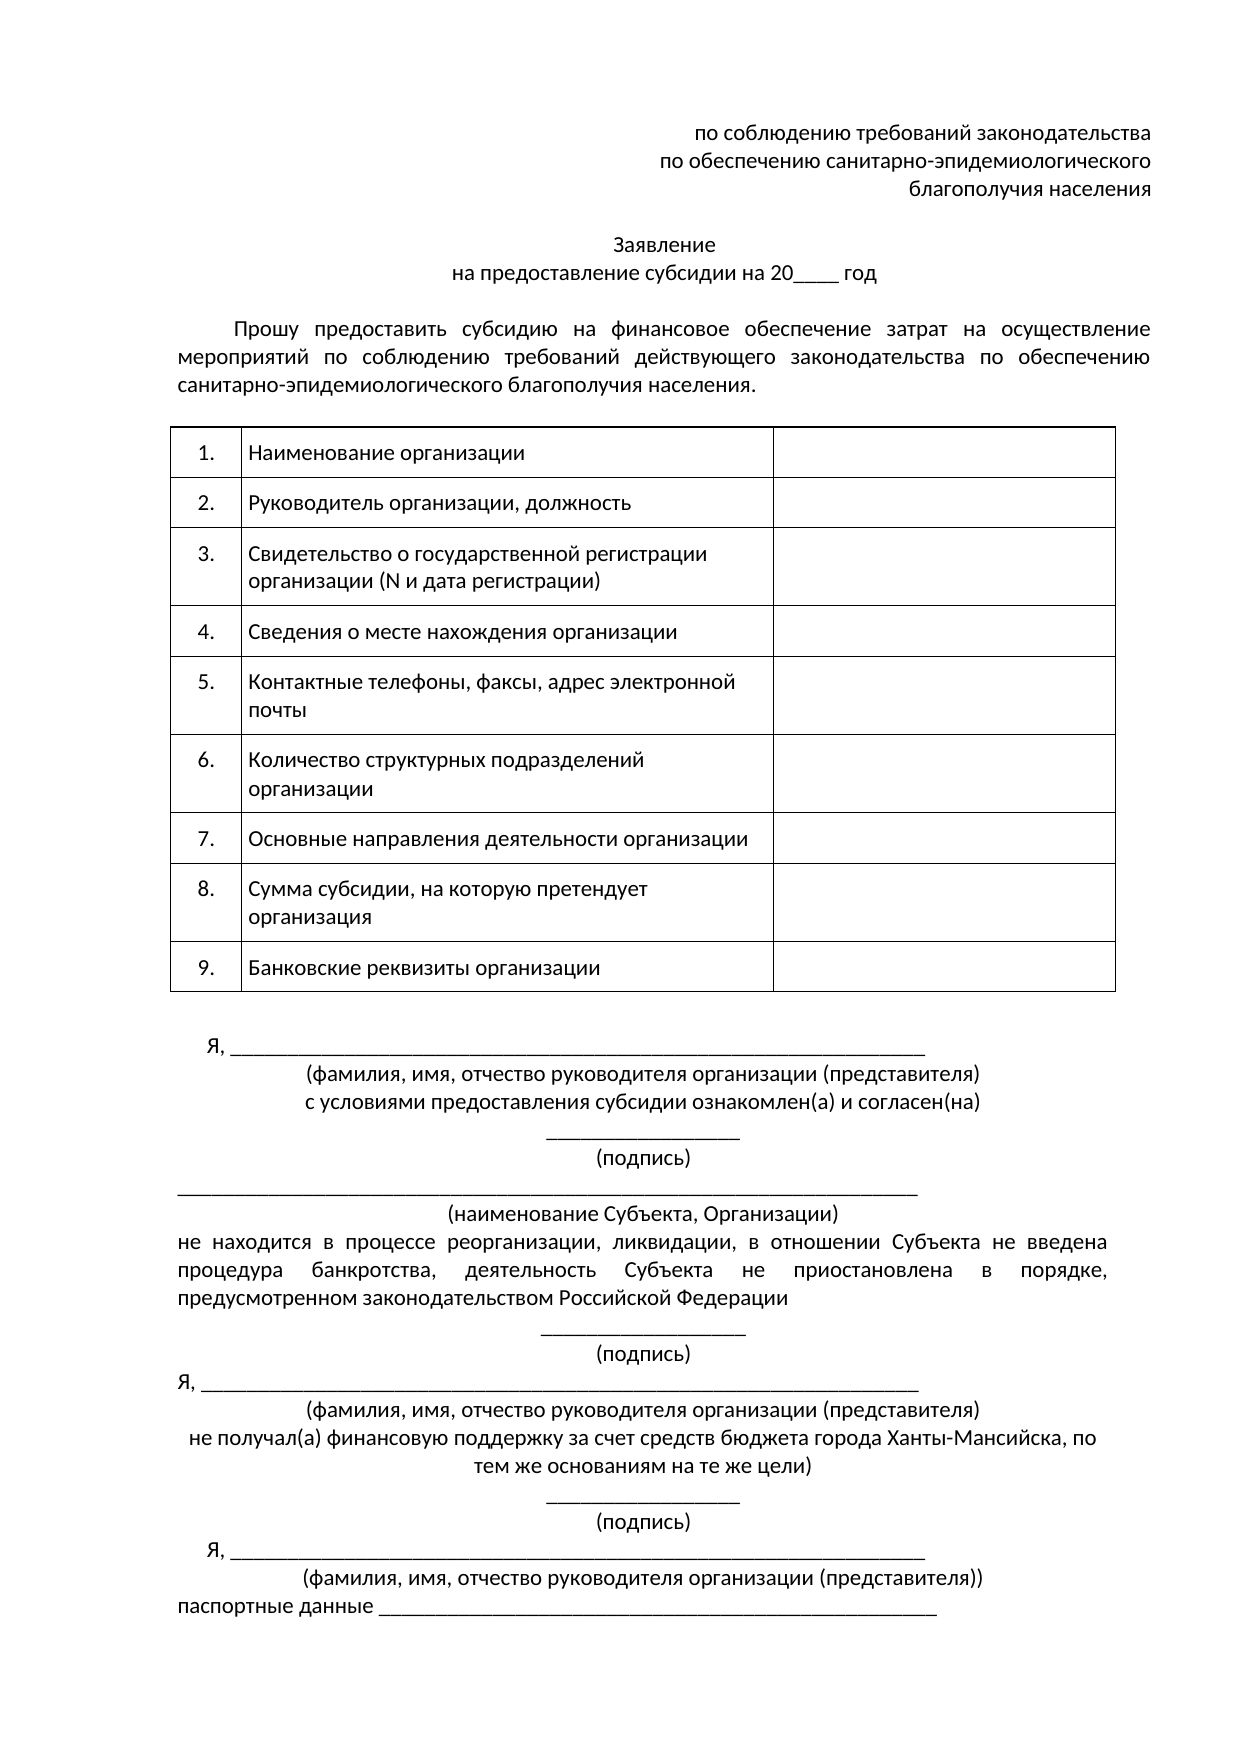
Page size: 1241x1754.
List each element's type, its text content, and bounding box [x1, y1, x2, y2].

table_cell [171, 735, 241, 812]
text на предоставление субсидии на 20____ год [177, 258, 1152, 286]
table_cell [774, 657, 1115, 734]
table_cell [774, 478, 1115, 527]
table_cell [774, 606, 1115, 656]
text благополучия населения [177, 174, 1152, 202]
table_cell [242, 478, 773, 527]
text по обеспечению санитарно-эпидемиологического [177, 146, 1152, 174]
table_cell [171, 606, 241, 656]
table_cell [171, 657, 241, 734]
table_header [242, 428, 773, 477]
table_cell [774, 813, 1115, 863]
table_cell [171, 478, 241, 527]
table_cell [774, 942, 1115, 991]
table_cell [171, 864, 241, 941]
text по соблюдению требований законодательства [177, 118, 1152, 146]
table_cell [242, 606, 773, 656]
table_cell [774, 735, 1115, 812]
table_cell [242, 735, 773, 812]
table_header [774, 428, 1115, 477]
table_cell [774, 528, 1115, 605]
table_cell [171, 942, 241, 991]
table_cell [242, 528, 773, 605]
text Прошу предоставить субсидию на финансовое обеспечение затрат на осуществление мероприятий по соблюдению требований действующего законодательства по обеспечению санитарно-эпидемиологического благополучия населения. [177, 314, 1152, 398]
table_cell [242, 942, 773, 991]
text Заявление [177, 230, 1152, 258]
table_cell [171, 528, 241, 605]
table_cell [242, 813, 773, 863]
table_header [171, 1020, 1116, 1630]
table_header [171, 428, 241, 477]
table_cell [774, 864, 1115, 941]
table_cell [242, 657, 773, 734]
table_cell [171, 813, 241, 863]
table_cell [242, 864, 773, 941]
